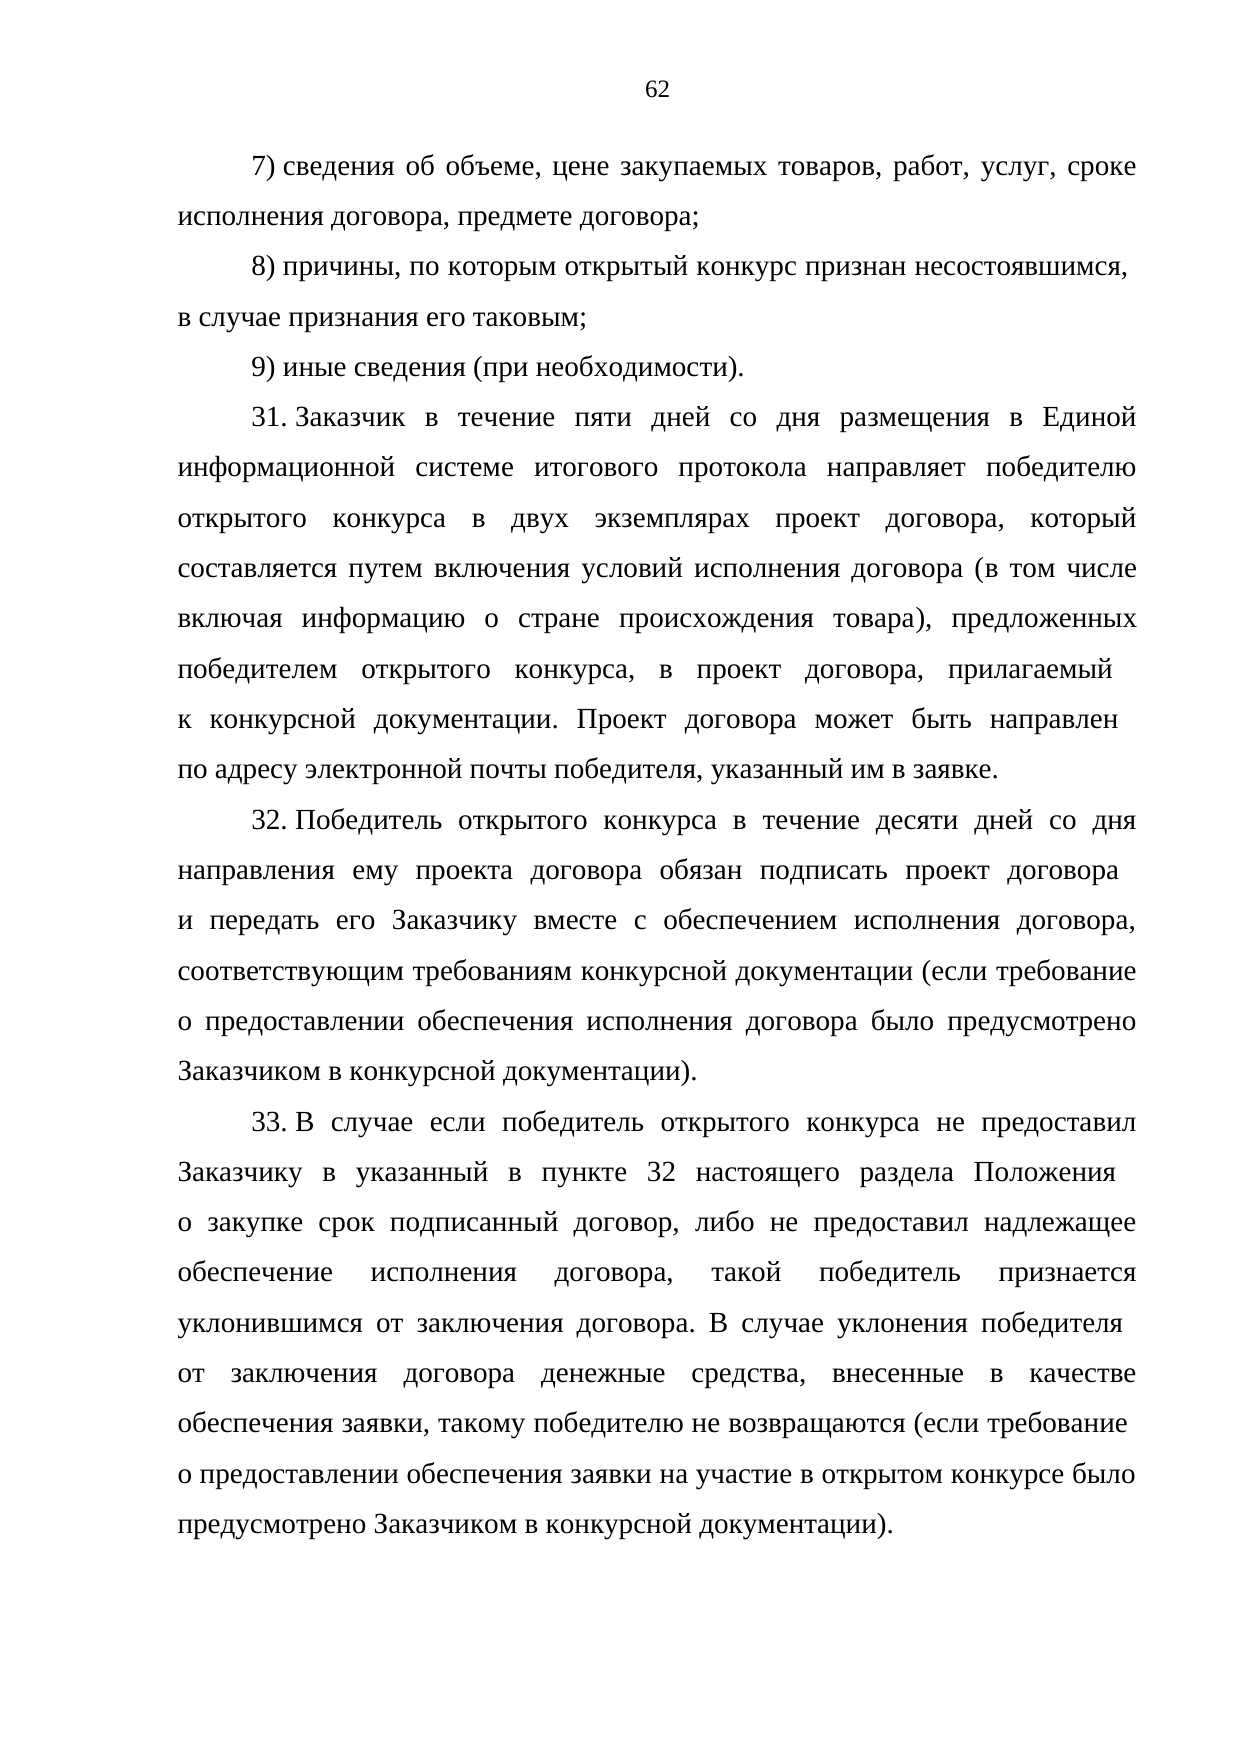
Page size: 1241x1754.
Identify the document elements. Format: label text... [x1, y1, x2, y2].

text 7) сведения об объеме, цене закупаемых товаров, работ, услуг, сроке исполнения договора, предмете договора; [177, 148, 1137, 232]
text 33. В случае если победитель открытого конкурса не предоставил Заказчику в указанный в пункте 32 настоящего раздела Положения о закупке срок подписанный договор, либо не предоставил надлежащее обеспечение исполнения договора, такой победитель признается уклонившимся от заключения договора. В случае уклонения победителя от заключения договора денежные средства, внесенные в качестве обеспечения заявки, такому победителю не возвращаются (если требование о предоставлении обеспечения заявки на участие в открытом конкурсе было предусмотрено Заказчиком в конкурсной документации). [177, 1104, 1137, 1540]
text 8) причины, по которым открытый конкурс признан несостоявшимся, в случае признания его таковым; [177, 248, 1137, 332]
text 9) иные сведения (при необходимости). [177, 349, 1137, 382]
text 32. Победитель открытого конкурса в течение десяти дней со дня направления ему проекта договора обязан подписать проект договора и передать его Заказчику вместе с обеспечением исполнения договора, соответствующим требованиям конкурсной документации (если требование о предоставлении обеспечения исполнения договора было предусмотрено Заказчиком в конкурсной документации). [177, 802, 1137, 1087]
text 31. Заказчик в течение пяти дней со дня размещения в Единой информационной системе итогового протокола направляет победителю открытого конкурса в двух экземплярах проект договора, который составляется путем включения условий исполнения договора (в том числе включая информацию о стране происхождения товара), предложенных победителем открытого конкурса, в проект договора, прилагаемый к конкурсной документации. Проект договора может быть направлен по адресу электронной почты победителя, указанный им в заявке. [177, 399, 1137, 785]
